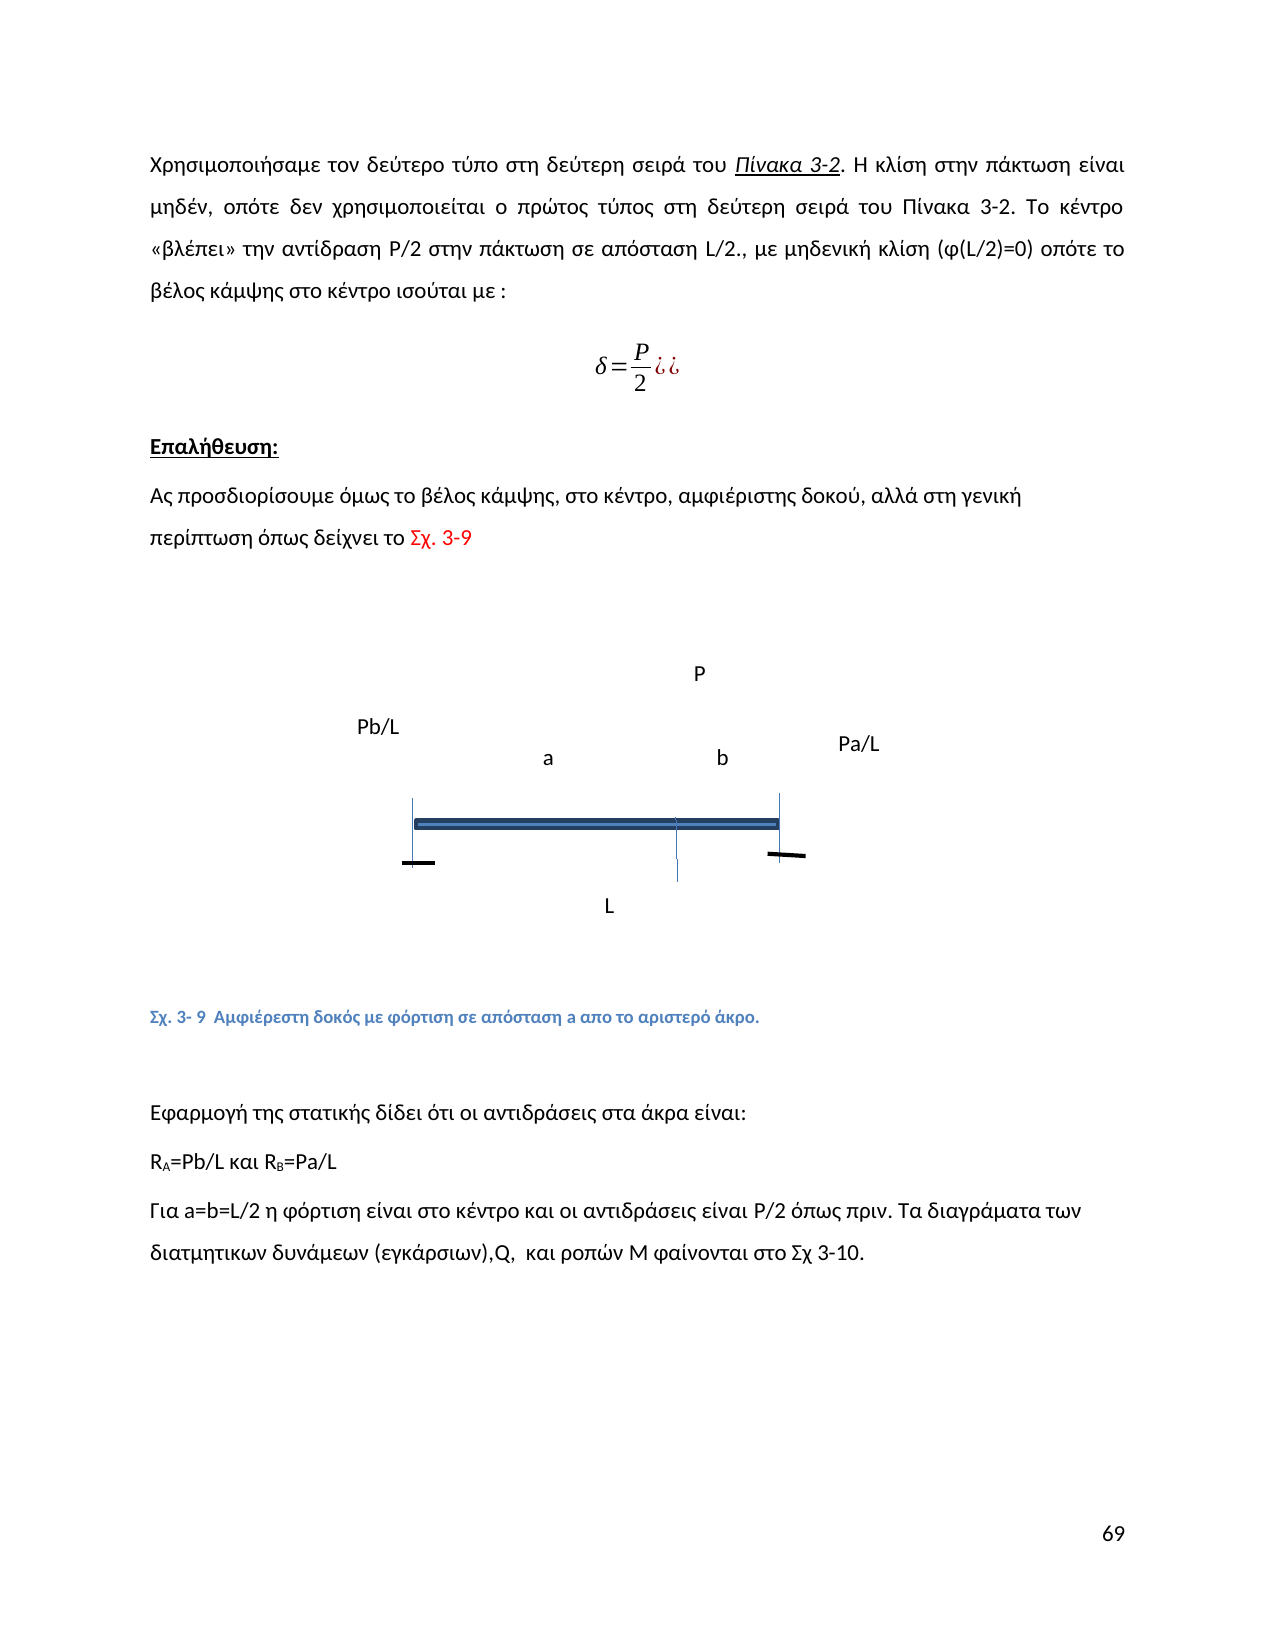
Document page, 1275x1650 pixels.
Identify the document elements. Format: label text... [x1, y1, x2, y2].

text Εφαρμογή της στατικής δίδει ότι οι αντιδράσεις στα άκρα είναι: [150, 1098, 1125, 1126]
text RA=Pb/L και RB=Pa/L [150, 1147, 1125, 1175]
text Επαλήθευση: [150, 432, 1125, 461]
text Σχ. 3- 9 Αμφιέρεστη δοκός με φόρτιση σε απόσταση a απο το αριστερό άκρο. [150, 1006, 1125, 1028]
text Χρησιμοποιήσαμε τον δεύτερο τύπο στη δεύτερη σειρά του Πίνακα 3-2. Η κλίση στην πάκτωση είναι μηδέν, οπότε δεν χρησιμοποιείται ο πρώτος τύπος στη δεύτερη σειρά του Πίνακα 3-2. Το κέντρο «βλέπει» την αντίδραση P/2 στην πάκτωση σε απόσταση L/2., με μηδενική κλίση (φ(L/2)=0) οπότε το βέλος κάμψης στο κέντρο ισούται με : [150, 150, 1125, 304]
text Για a=b=L/2 η φόρτιση είναι στο κέντρο και οι αντιδράσεις είναι P/2 όπως πριν. Τα διαγράματα των διατμητικων δυνάμεων (εγκάρσιων),Q, και ροπών M φαίνονται στο Σχ 3-10. [150, 1196, 1125, 1266]
text Ας προσδιορίσουμε όμως το βέλος κάμψης, στο κέντρο, αμφιέριστης δοκού, αλλά στη γενική περίπτωση όπως δείχνει το Σχ. 3-9 [150, 481, 1125, 551]
